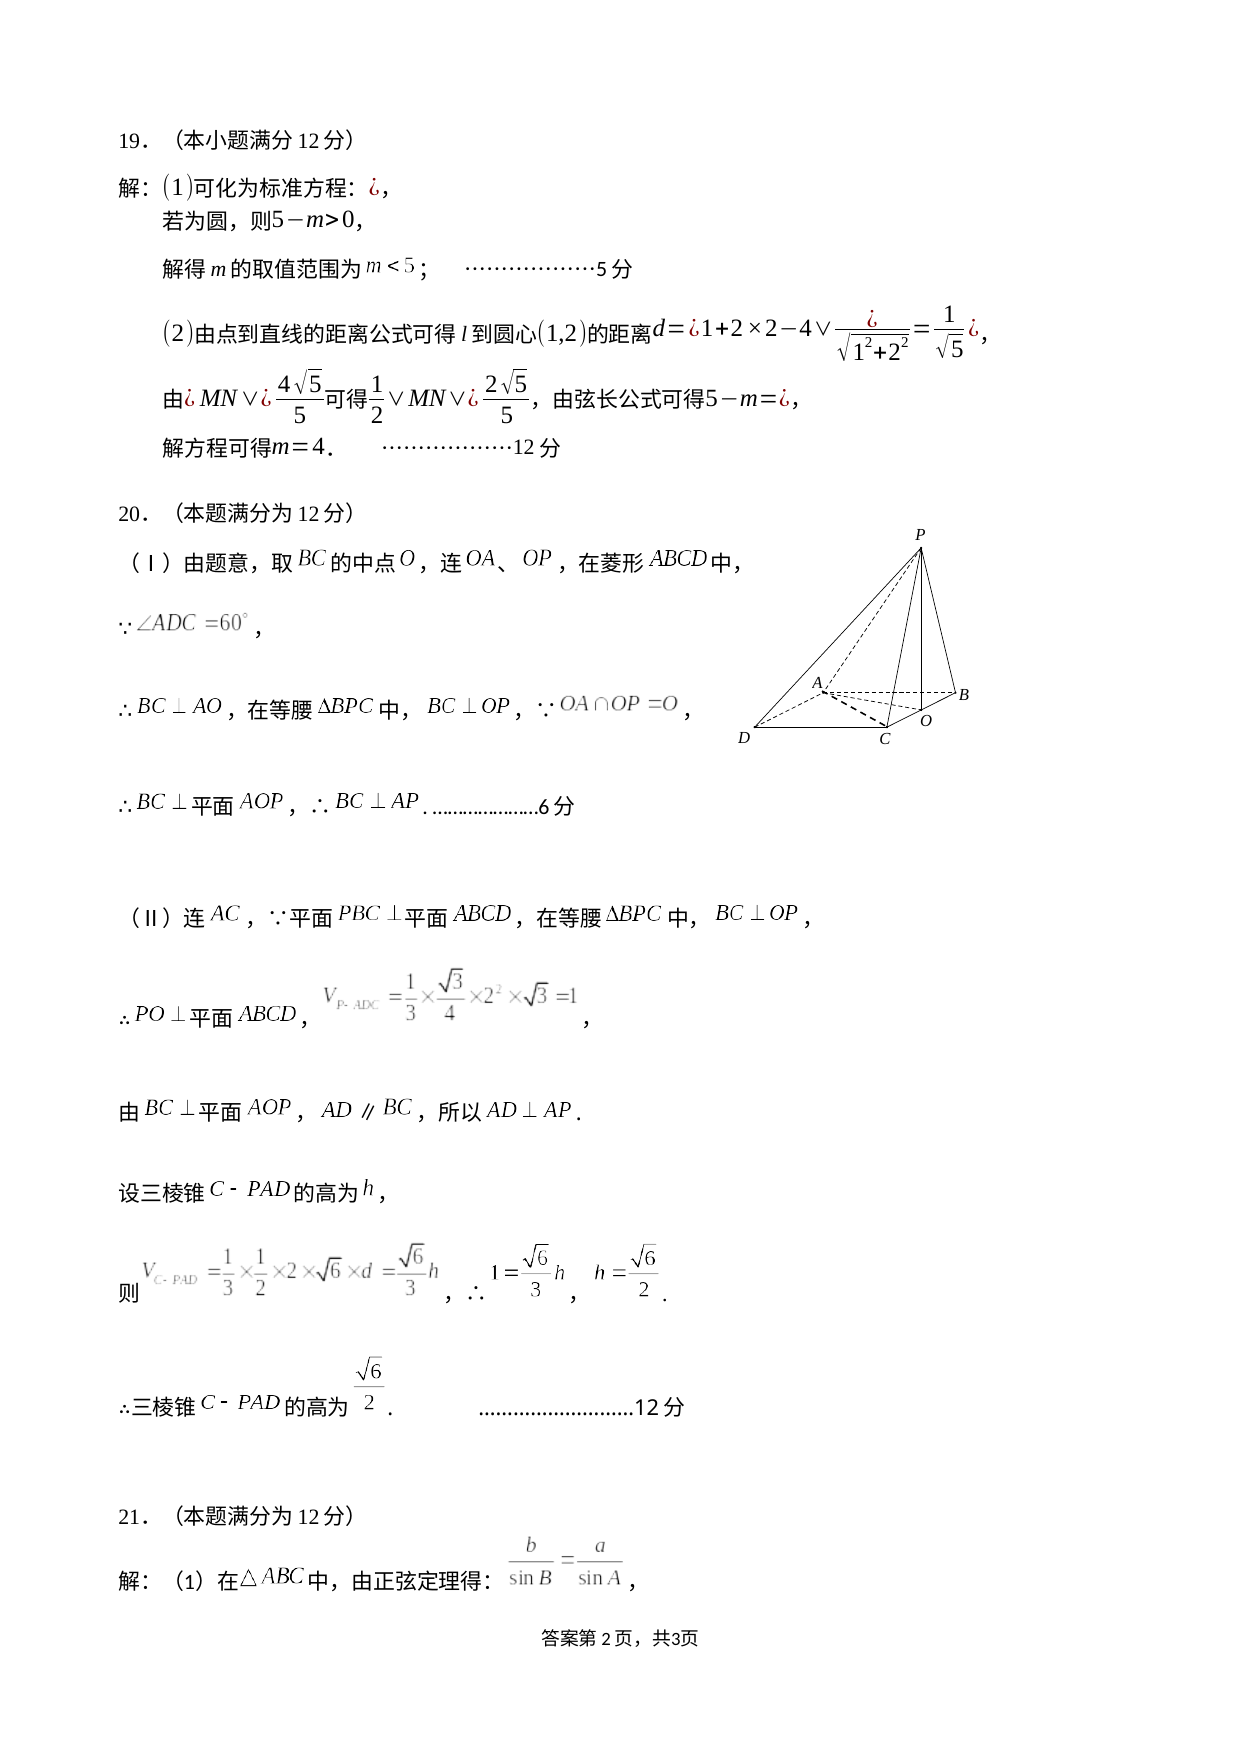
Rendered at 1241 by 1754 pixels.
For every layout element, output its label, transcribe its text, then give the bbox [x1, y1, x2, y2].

text 20．（本题满分为12分） [118, 496, 1122, 528]
text ∴平面，， [118, 964, 1122, 1062]
text ∴平面，∴. …………………6分 [118, 787, 1122, 852]
text 由平面，∥，所以. [118, 1077, 1122, 1142]
text （Ⅱ）连，∵平面平面，在等腰中，， [118, 883, 1122, 948]
text 解：可化为标准方程：， 若为圆，则， [118, 171, 1122, 236]
text 则，∴，. [118, 1239, 1122, 1337]
text ∵， [118, 609, 1122, 674]
text （Ⅰ）由题意，取的中点，连、，在菱形中， [118, 528, 1122, 593]
text 解：（1）在中，由正弦定理得：， [118, 1531, 1122, 1596]
text ∴三棱锥的高为. ………………………12分 [118, 1352, 1122, 1450]
text 设三棱锥的高为， [118, 1158, 1122, 1223]
text 19．（本小题满分12分） [118, 123, 1122, 155]
text ∴，在等腰中，，∵， [118, 690, 1122, 755]
text 解得m的取值范围为； ………………5分 由点到直线的距离公式可得l到圆心的距离， 由可得，由弦长公式可得， 解方程可得． ………………12分 [162, 236, 1122, 463]
text 21．（本题满分为12分） [118, 1498, 1122, 1531]
